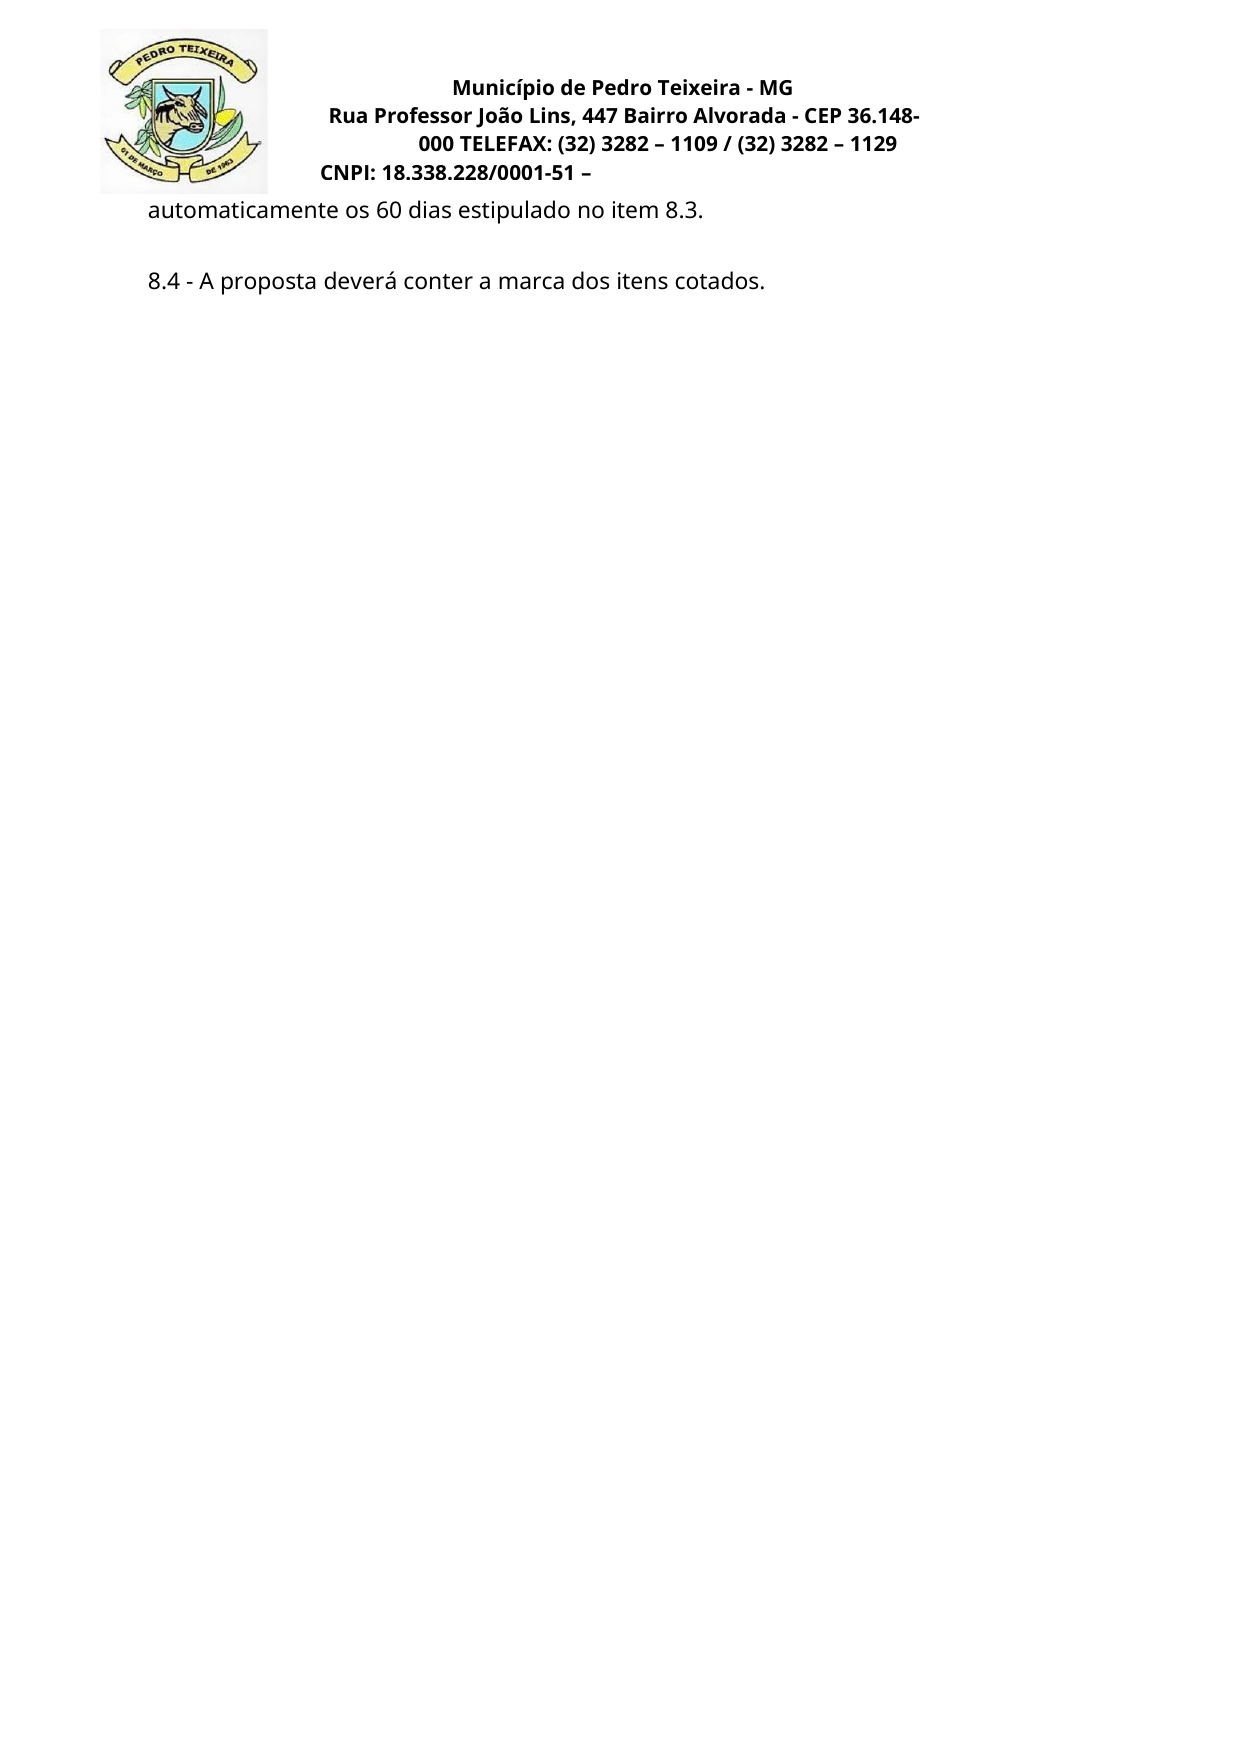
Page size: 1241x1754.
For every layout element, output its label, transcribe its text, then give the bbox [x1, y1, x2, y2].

picture [100, 29, 268, 194]
list – Para as propostas que não informarem o prazo acima, serão aplicados automaticamente os 60 dias estipulado no item 8.3. [148, 194, 1122, 225]
list - A proposta deverá conter a marca dos itens cotados. [148, 265, 1134, 296]
